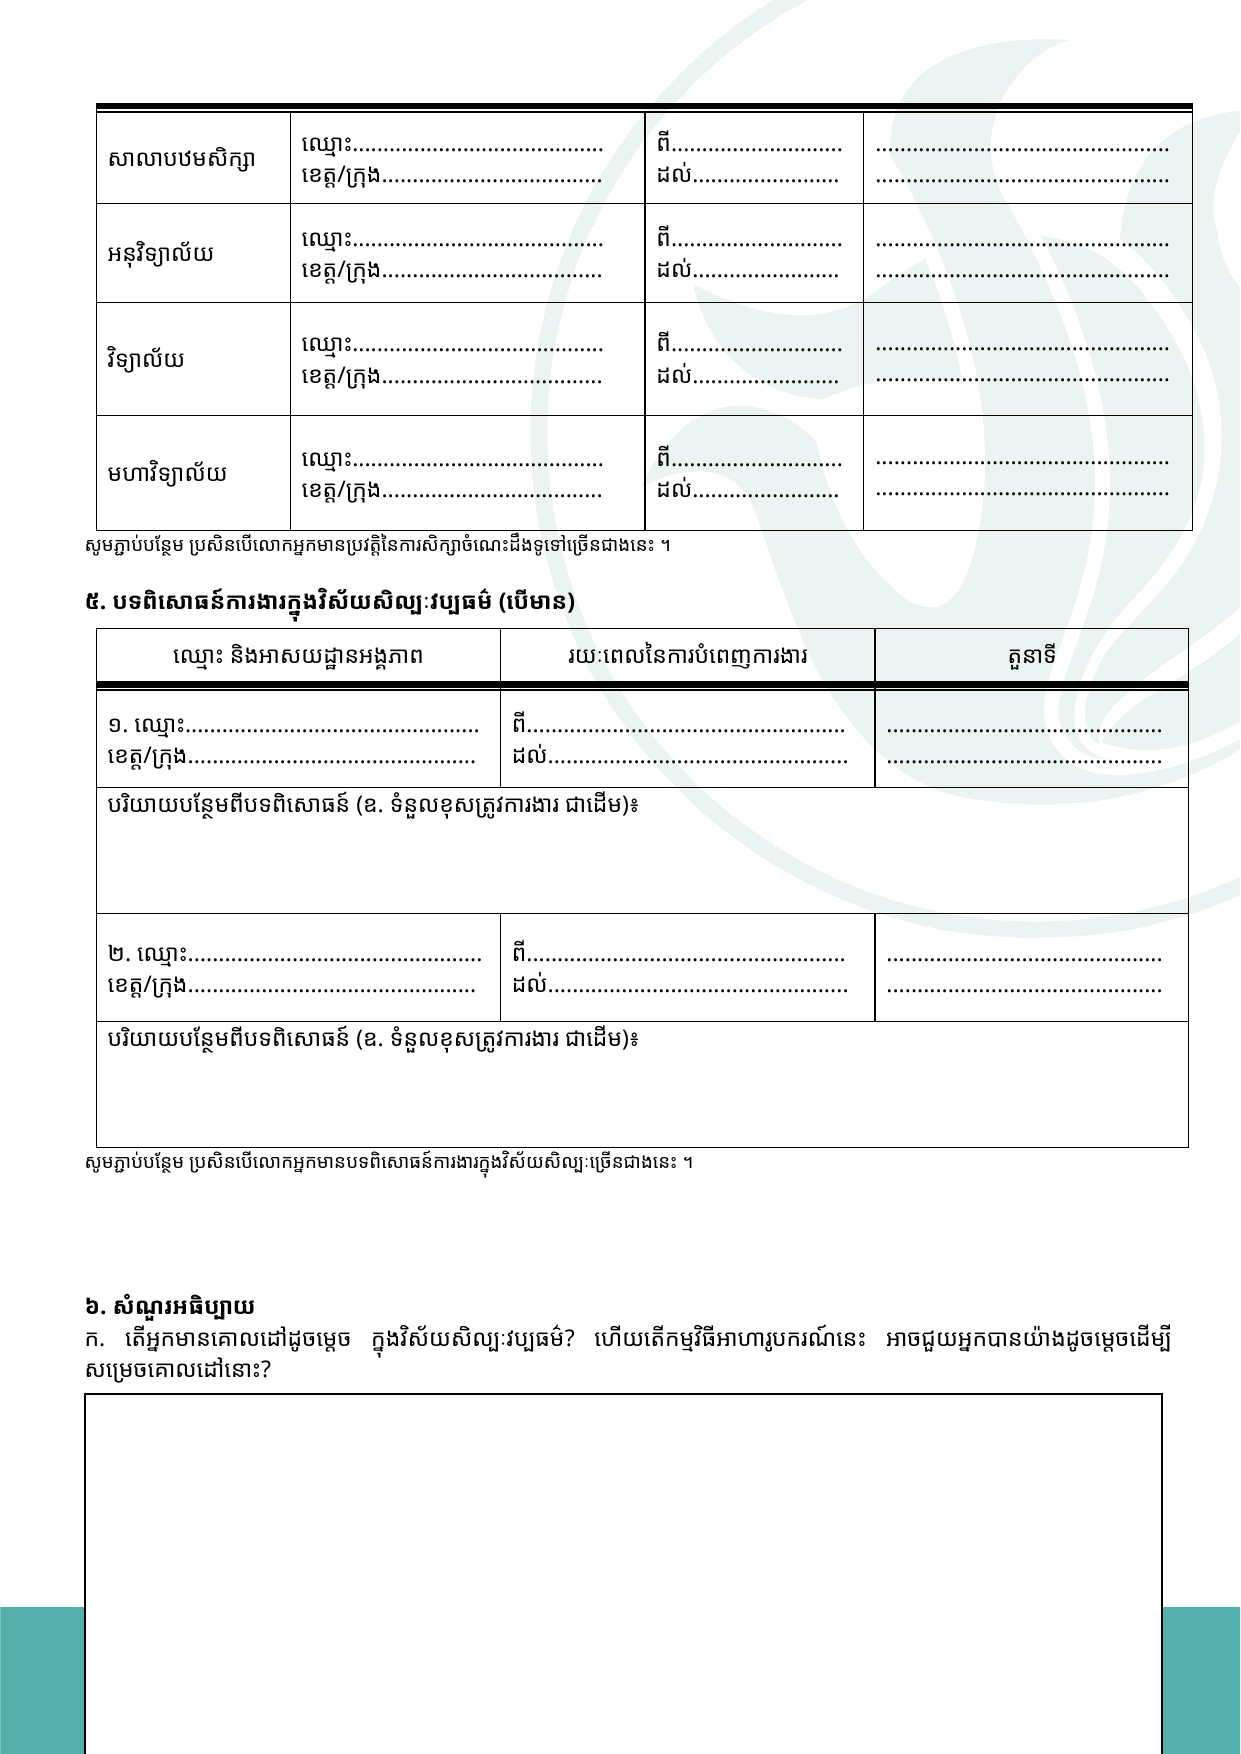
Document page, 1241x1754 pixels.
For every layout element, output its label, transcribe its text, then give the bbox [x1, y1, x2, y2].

table_cell មហាវិទ្យាល័យ [97, 416, 290, 530]
table_cell ពី.................................................... ដល់................................................. [501, 914, 874, 1021]
table_cell ពី............................ ដល់........................ [646, 303, 863, 415]
table_cell បរិយាយបន្ថែមពីបទពិសោធន៍ (ឧ. ទំនួលខុសត្រូវការងារ ជាដើម)៖ [97, 1022, 1188, 1147]
table_cell ................................................ ................................................ [864, 303, 1192, 415]
table_cell ................................................ ................................................ [864, 204, 1192, 302]
table_cell ................................................ ................................................ [864, 416, 1192, 530]
table_cell វិទ្យាល័យ [97, 303, 290, 415]
table_header រយៈពេលនៃការបំពេញការងារ [501, 629, 874, 681]
table_header ឈ្មោះ និងអាសយដ្ឋានអង្គភាព [97, 629, 500, 681]
table_cell ............................................. ............................................. [876, 691, 1188, 787]
table_cell ពី............................ ដល់........................ [646, 113, 863, 203]
table_cell ២. ឈ្មោះ................................................ ខេត្ត/ក្រុង............................................... [97, 914, 500, 1021]
table_header តួនាទី [876, 629, 1188, 681]
text ៦.​ សំណួរអធិប្បាយ [84, 1290, 1172, 1321]
table_cell ឈ្មោះ......................................... ខេត្ត/ក្រុង.................................... [291, 303, 644, 415]
table_cell ពី............................ ដល់........................ [646, 204, 863, 302]
table_cell ឈ្មោះ......................................... ខេត្ត/ក្រុង.................................... [291, 416, 644, 530]
table_cell ឈ្មោះ......................................... ខេត្ត/ក្រុង.................................... [291, 113, 644, 203]
picture [0, 0, 1241, 1754]
table_cell ............................................. ............................................. [876, 914, 1188, 1021]
table_cell ពី.................................................... ដល់................................................. [501, 691, 874, 787]
table_cell ពី............................ ដល់........................ [646, 416, 863, 530]
text សូមភ្ជាប់បន្ថែម ប្រសិនបើលោកអ្នកមានប្រវត្តិនៃការសិក្សាចំណេះដឹងទូទៅច្រើនជាងនេះ ។ [84, 531, 1172, 556]
table_cell ................................................ ................................................ [864, 113, 1192, 203]
text ៥. បទពិសោធន៍ការងារក្នុងវិស័យសិល្បៈវប្បធម៌ (បើមាន) [84, 585, 1172, 616]
table_cell បរិយាយបន្ថែមពីបទពិសោធន៍ (ឧ. ទំនួលខុសត្រូវការងារ ជាដើម)៖ [97, 788, 1188, 913]
text ក. តើអ្នកមានគោលដៅដូចម្តេច ក្នុងវិស័យសិល្បៈវប្បធម៌? ហើយតើកម្មវិធីអាហារូបករណ៍នេះ អាចជួយអ្នកបានយ៉ាងដូចម្តេចដើម្បីសម្រេចគោលដៅនោះ? [84, 1321, 1172, 1384]
table_cell សាលាបឋមសិក្សា [97, 113, 290, 203]
table_cell អនុវិទ្យាល័យ [97, 204, 290, 302]
text សូមភ្ជាប់បន្ថែម ប្រសិនបើលោកអ្នកមានបទពិសោធន៍ការងារក្នុងវិស័យសិល្បៈច្រើនជាងនេះ ។ [84, 1148, 1172, 1174]
table_cell ឈ្មោះ......................................... ខេត្ត/ក្រុង.................................... [291, 204, 644, 302]
table_cell ១. ឈ្មោះ................................................ ខេត្ត/ក្រុង............................................... [97, 691, 500, 787]
